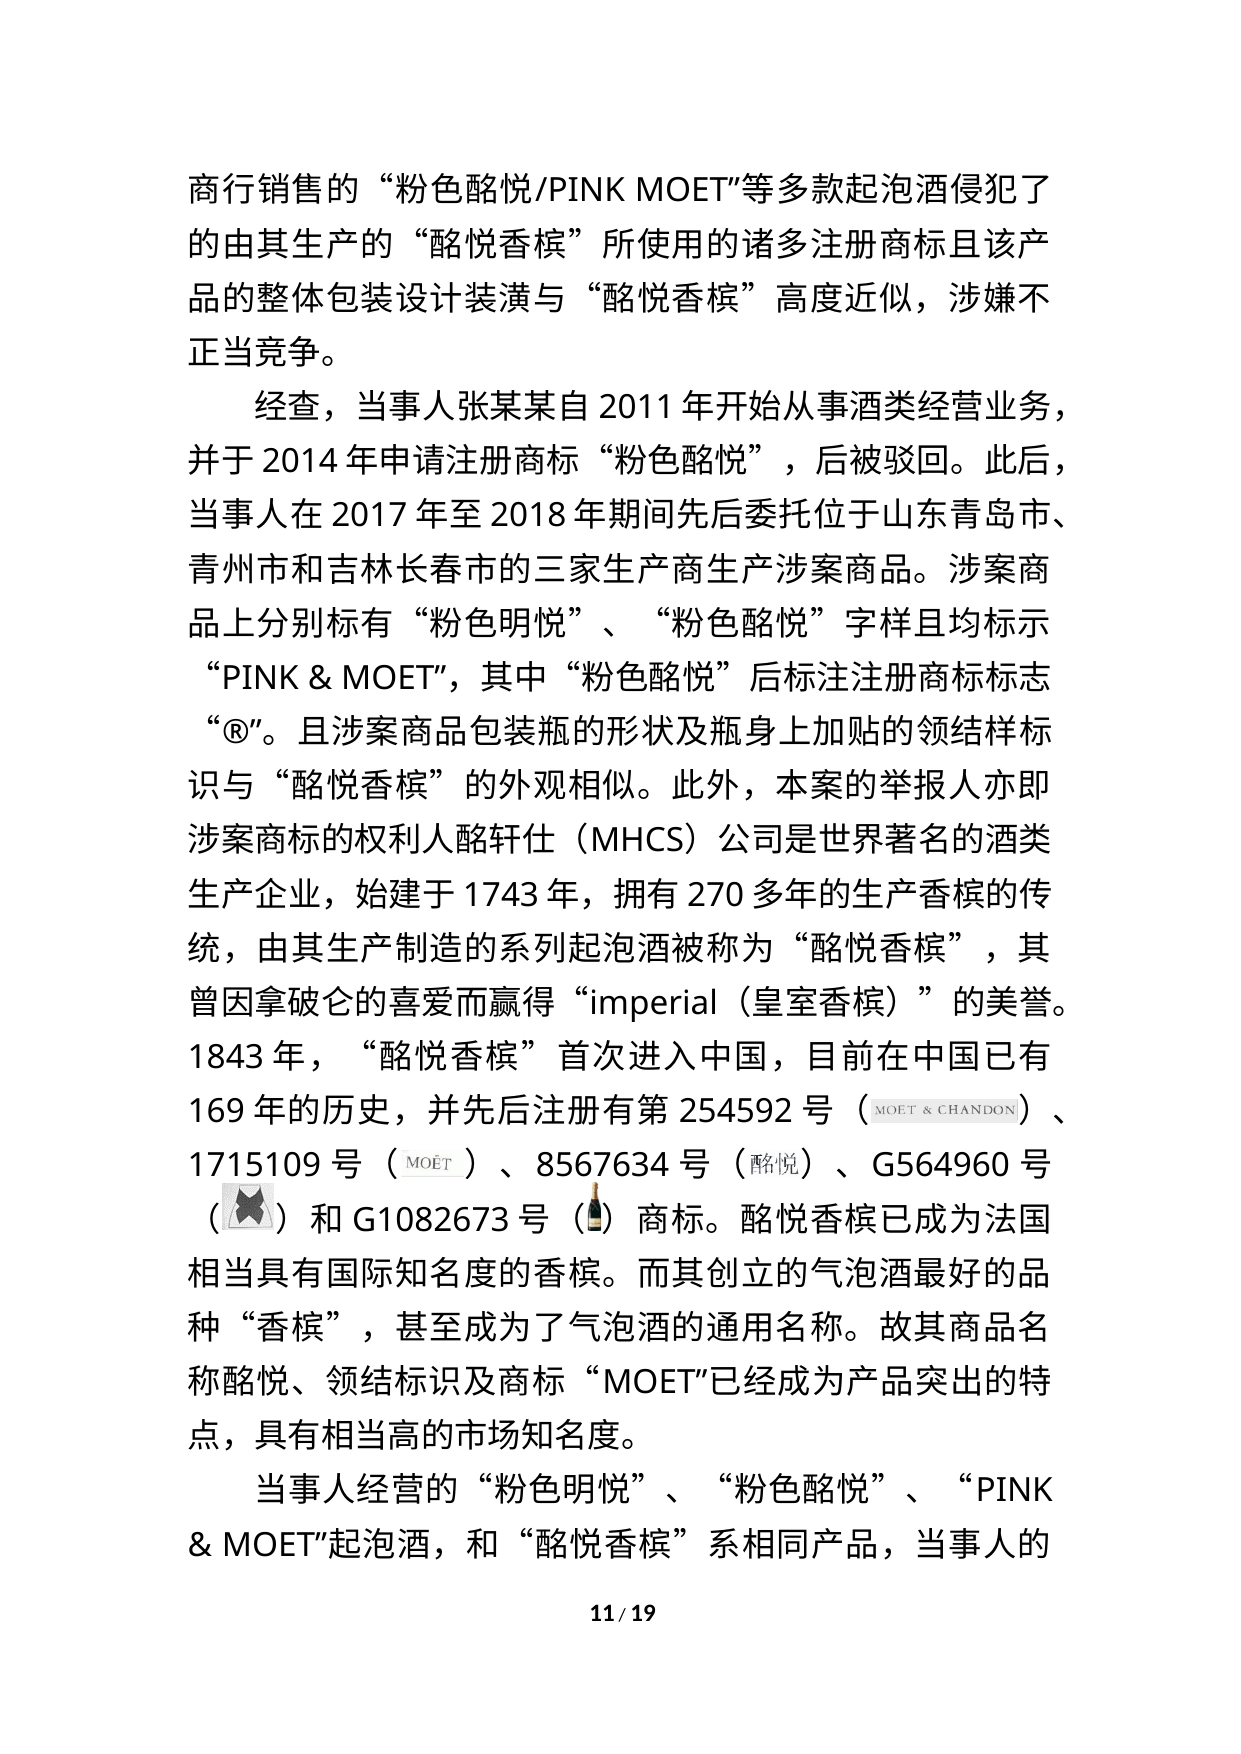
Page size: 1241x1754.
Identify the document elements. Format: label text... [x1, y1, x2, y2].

picture [871, 1099, 1018, 1123]
picture [749, 1150, 800, 1177]
picture [587, 1182, 602, 1231]
text 经查，当事人张某某自2011年开始从事酒类经营业务，并于2014年申请注册商标“粉色酩悦”，后被驳回。此后，当事人在2017年至2018年期间先后委托位于山东青岛市、青州市和吉林长春市的三家生产商生产涉案商品。涉案商品上分别标有“粉色明悦”、“粉色酩悦”字样且均标示“PINK & MOET”，其中“粉色酩悦”后标注注册商标标志“®”。且涉案商品包装瓶的形状及瓶身上加贴的领结样标识与“酩悦香槟”的外观相似。此外，本案的举报人亦即涉案商标的权利人酩轩仕（MHCS）公司是世界著名的酒类生产企业，始建于1743年，拥有270多年的生产香槟的传统，由其生产制造的系列起泡酒被称为“酩悦香槟”，其曾因拿破仑的喜爱而赢得“imperial（皇室香槟）”的美誉。1843年，“酩悦香槟”首次进入中国，目前在中国已有169年的历史，并先后注册有第254592号（）、1715109号（）、8567634号（）、G564960号（）和G1082673号（）商标。酩悦香槟已成为法国相当具有国际知名度的香槟。而其创立的气泡酒最好的品种“香槟”，甚至成为了气泡酒的通用名称。故其商品名称酩悦、领结标识及商标“MOET”已经成为产品突出的特点，具有相当高的市场知名度。 [187, 375, 1053, 1458]
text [187, 1458, 1053, 1567]
picture [401, 1150, 464, 1177]
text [187, 158, 1053, 375]
picture [222, 1183, 274, 1230]
